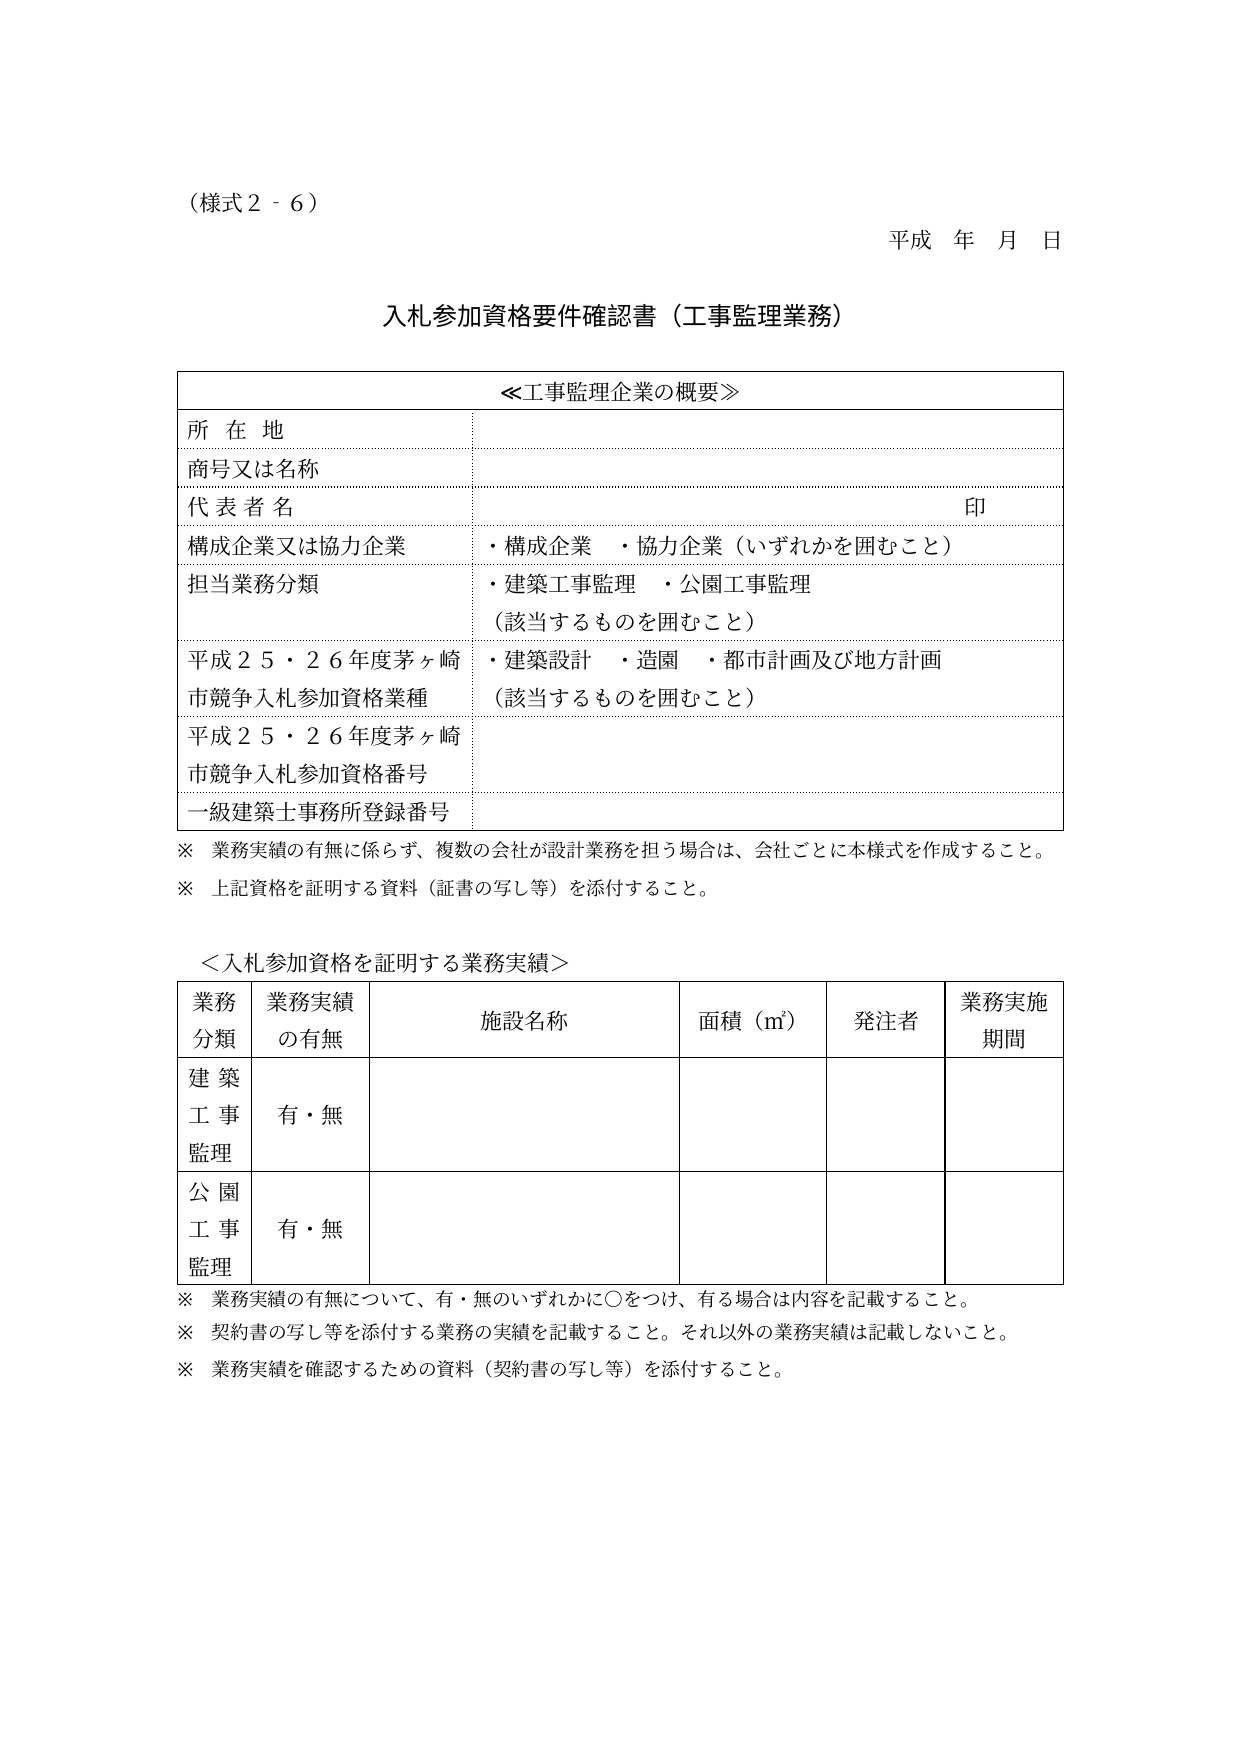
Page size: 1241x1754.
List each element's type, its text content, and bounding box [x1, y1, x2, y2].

table_header ≪工事監理企業の概要≫ [178, 372, 1063, 409]
table_cell [370, 1058, 679, 1171]
table_cell 平成２５・２６年度茅ヶ崎市競争入札参加資格番号 [178, 716, 472, 792]
table_cell 一級建築士事務所登録番号 [178, 792, 472, 830]
table_cell 商号又は名称 [178, 448, 472, 486]
table_cell 印 [473, 486, 1063, 525]
table_cell [473, 792, 1063, 830]
table_cell 構成企業又は協力企業 [178, 525, 472, 563]
table_cell 所在地 [178, 410, 472, 448]
table_cell ・建築設計 ・造園 ・都市計画及び地方計画 （該当するものを囲むこと） [473, 640, 1063, 716]
text 入札参加資格要件確認書（工事監理業務） [177, 296, 1063, 333]
table_cell 有・無 [252, 1172, 369, 1284]
table_cell ・建築工事監理 ・公園工事監理 （該当するものを囲むこと） [473, 564, 1063, 639]
table_cell 代表者名 [178, 486, 472, 525]
table_cell 有・無 [252, 1058, 369, 1171]
table_cell ・構成企業 ・協力企業（いずれかを囲むこと） [473, 525, 1063, 563]
table_cell [680, 1058, 826, 1171]
table_cell 平成２５・２６年度茅ヶ崎市競争入札参加資格業種 [178, 640, 472, 716]
table_cell [680, 1172, 826, 1284]
text ※ 上記資格を証明する資料（証書の写し等）を添付すること。 [177, 869, 1063, 906]
table_cell [473, 716, 1063, 792]
table_cell [946, 1172, 1063, 1284]
table_cell 建築工事監理 [178, 1058, 251, 1171]
table_header 発注者 [827, 982, 944, 1057]
table_header 業務実施期間 [946, 982, 1063, 1057]
table_header 面積（㎡） [680, 982, 826, 1057]
table_cell [827, 1058, 944, 1171]
table_cell [946, 1058, 1063, 1171]
table_cell [827, 1172, 944, 1284]
text （様式２‐６） [177, 183, 1063, 221]
table_cell [370, 1172, 679, 1284]
table_cell 担当業務分類 [178, 564, 472, 639]
text ※ 業務実績の有無について、有・無のいずれかに○をつけ、有る場合は内容を記載すること。 [177, 1285, 1063, 1312]
table_header 業務分類 [178, 982, 251, 1057]
table_cell 公園工事監理 [178, 1172, 251, 1284]
text ※ 業務実績の有無に係らず、複数の会社が設計業務を担う場合は、会社ごとに本様式を作成すること。 [177, 831, 1063, 869]
table_cell [473, 448, 1063, 486]
text 平成 年 月 日 [177, 221, 1063, 258]
text ※ 業務実績を確認するための資料（契約書の写し等）を添付すること。 [177, 1350, 1063, 1387]
text ＜入札参加資格を証明する業務実績＞ [177, 944, 1063, 981]
text ※ 契約書の写し等を添付する業務の実績を記載すること。それ以外の業務実績は記載しないこと。 [177, 1312, 1063, 1350]
table_header 業務実績の有無 [252, 982, 369, 1057]
table_header 施設名称 [370, 982, 679, 1057]
table_cell [473, 410, 1063, 448]
